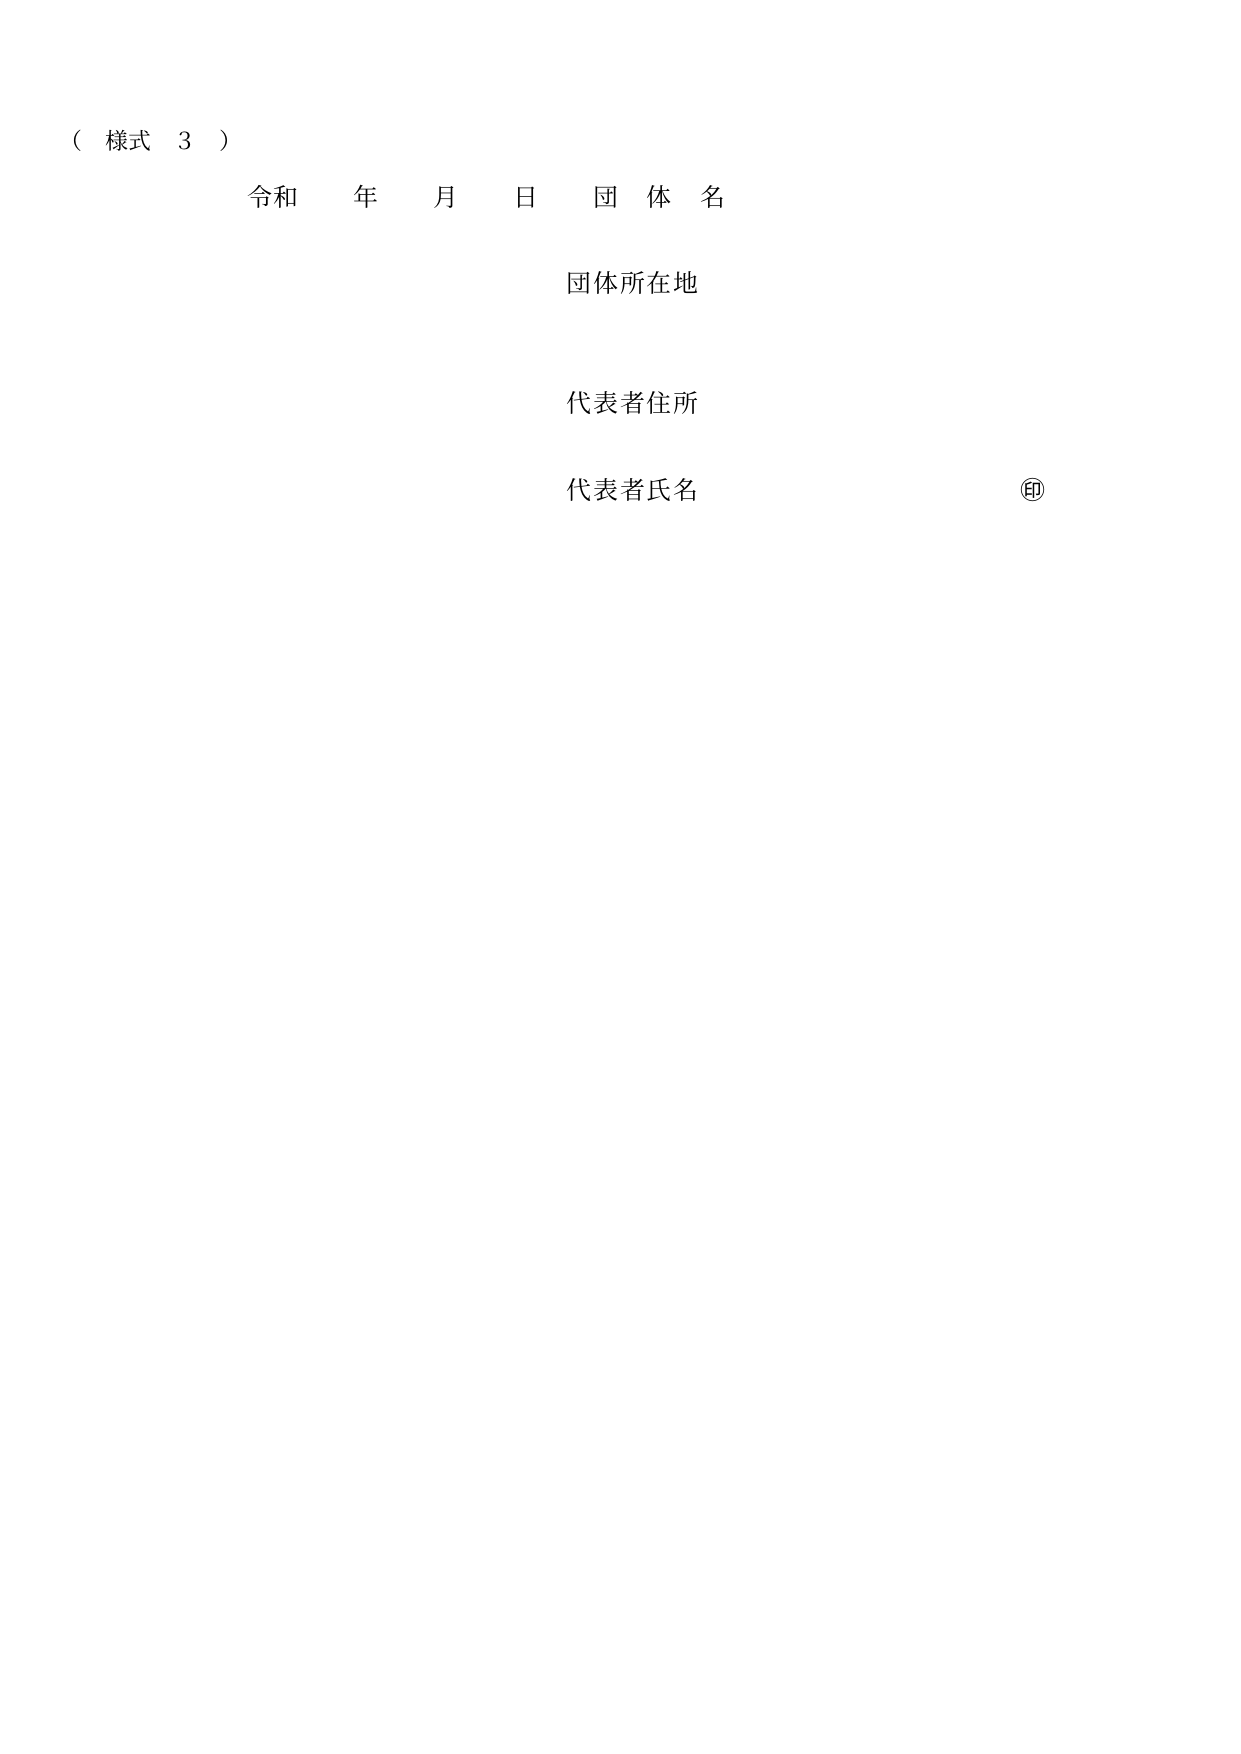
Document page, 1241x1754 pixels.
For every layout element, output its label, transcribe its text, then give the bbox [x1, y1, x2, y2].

text 令和 年 月 日 団 体 名 [60, 161, 1180, 229]
text 代表者氏名 ㊞ [60, 454, 1180, 522]
text 団体所在地 [60, 247, 1180, 316]
text 代表者住所 [60, 368, 1180, 436]
